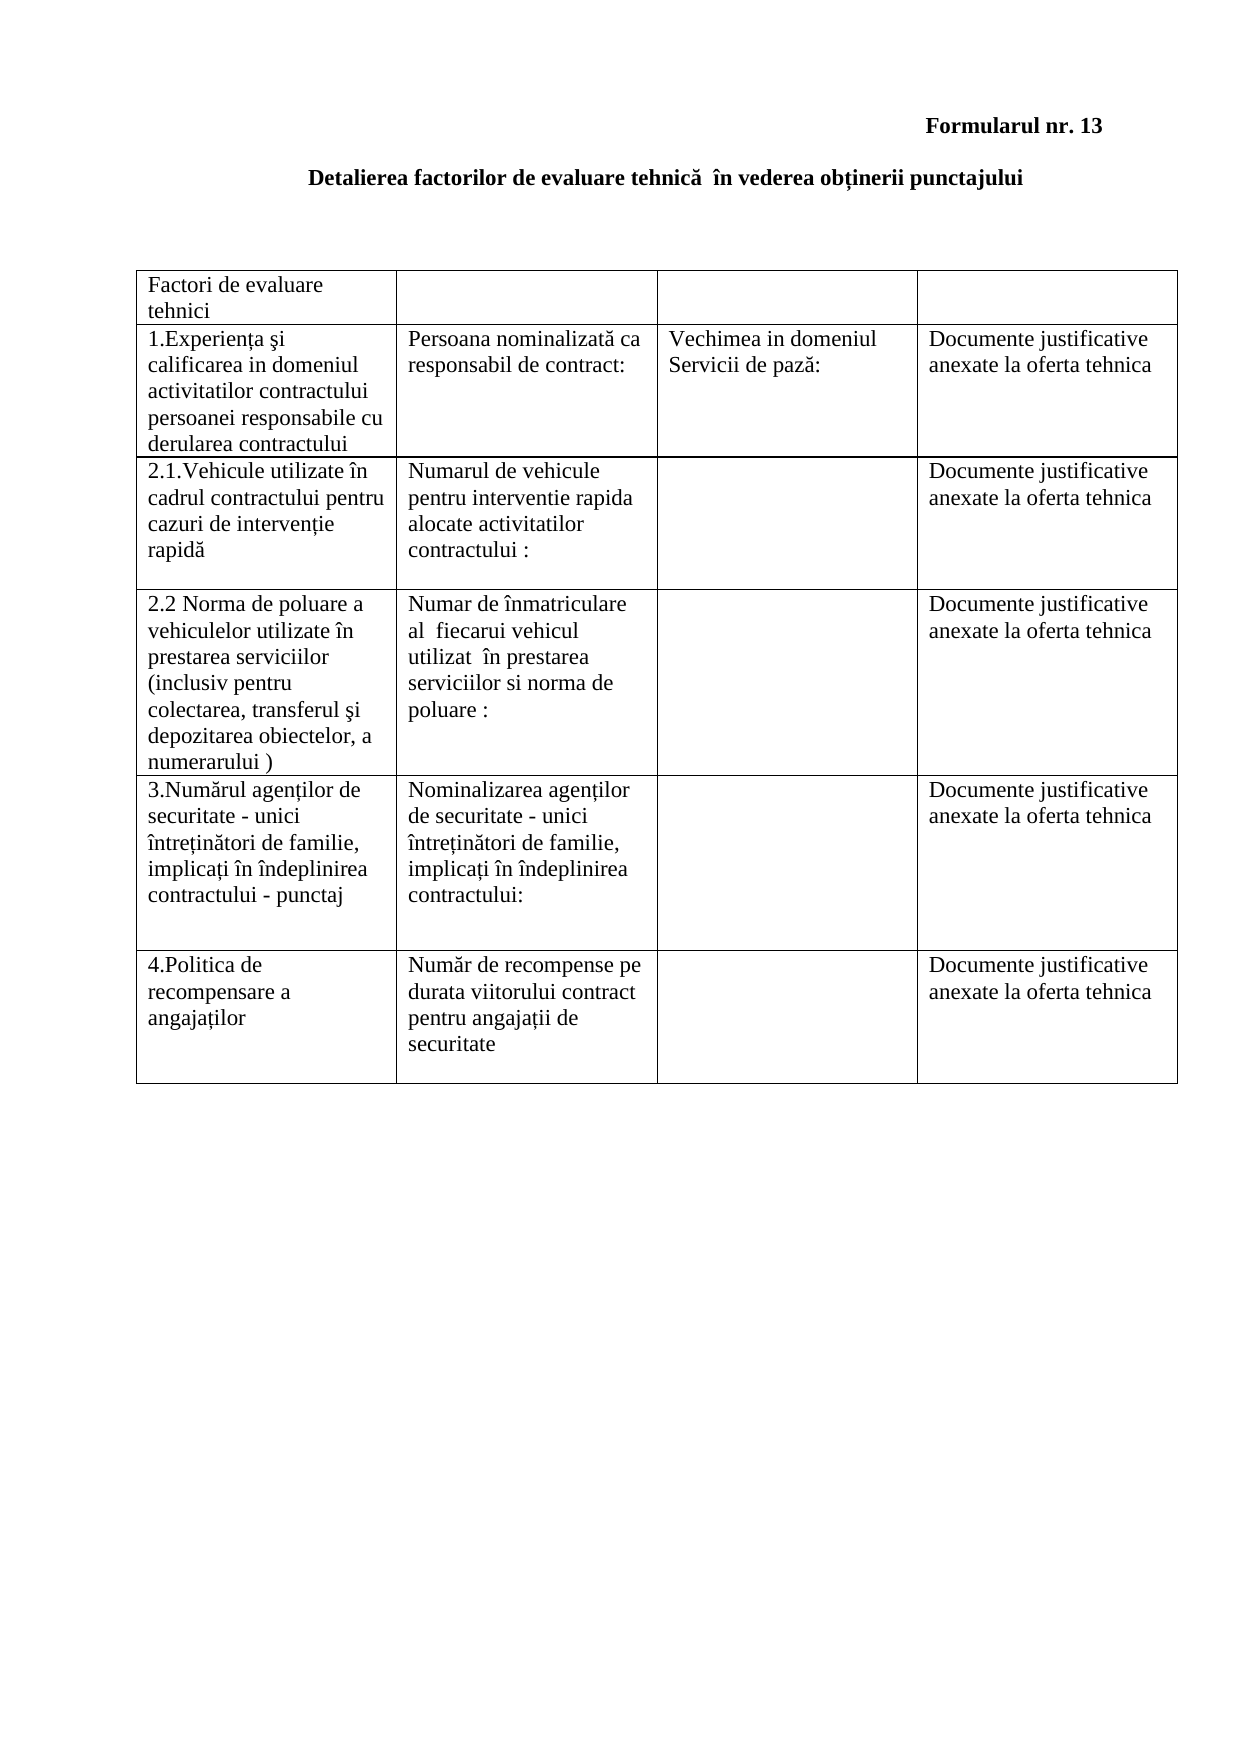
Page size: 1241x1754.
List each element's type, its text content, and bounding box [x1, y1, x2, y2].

table_cell Numarul de vehicule pentru interventie rapida alocate activitatilor contractului : [397, 458, 657, 589]
table_cell [658, 590, 917, 775]
table_cell Numar de înmatriculare al fiecarui vehicul utilizat în prestarea serviciilor si norma de poluare : [397, 590, 657, 775]
table_cell Documente justificative anexate la oferta tehnica [918, 590, 1177, 775]
table_cell [658, 458, 917, 589]
table_cell Documente justificative anexate la oferta tehnica [918, 776, 1177, 950]
table_cell [658, 951, 917, 1083]
table_header [397, 271, 657, 324]
text Detalierea factorilor de evaluare tehnică în vederea obținerii punctajului [148, 164, 1167, 191]
table_cell 2.2 Norma de poluare a vehiculelor utilizate în prestarea serviciilor (inclusiv pentru colectarea, transferul şi depozitarea obiectelor, a numerarului ) [137, 590, 396, 775]
table_cell 3.Numărul agenților de securitate - unici întreținători de familie, implicați în îndeplinirea contractului - punctaj [137, 776, 396, 950]
table_cell 2.1.Vehicule utilizate în cadrul contractului pentru cazuri de intervenție rapidă [137, 458, 396, 589]
table_cell Persoana nominalizată ca responsabil de contract: [397, 325, 657, 456]
text Formularul nr. 13 [148, 112, 1167, 138]
table_header [918, 271, 1177, 324]
table_header Factori de evaluare tehnici [137, 271, 396, 324]
table_cell Nominalizarea agenților de securitate - unici întreținători de familie, implicați în îndeplinirea contractului: [397, 776, 657, 950]
table_cell Număr de recompense pe durata viitorului contract pentru angajații de securitate [397, 951, 657, 1083]
table_header [658, 271, 917, 324]
table_cell Documente justificative anexate la oferta tehnica [918, 951, 1177, 1083]
table_cell 1.Experiența şi calificarea in domeniul activitatilor contractului persoanei responsabile cu derularea contractului [137, 325, 396, 456]
table_cell Documente justificative anexate la oferta tehnica [918, 325, 1177, 456]
table_cell Vechimea in domeniul Servicii de pază: [658, 325, 917, 456]
table_cell Documente justificative anexate la oferta tehnica [918, 458, 1177, 589]
table_cell 4.Politica de recompensare a angajaților [137, 951, 396, 1083]
table_cell [658, 776, 917, 950]
